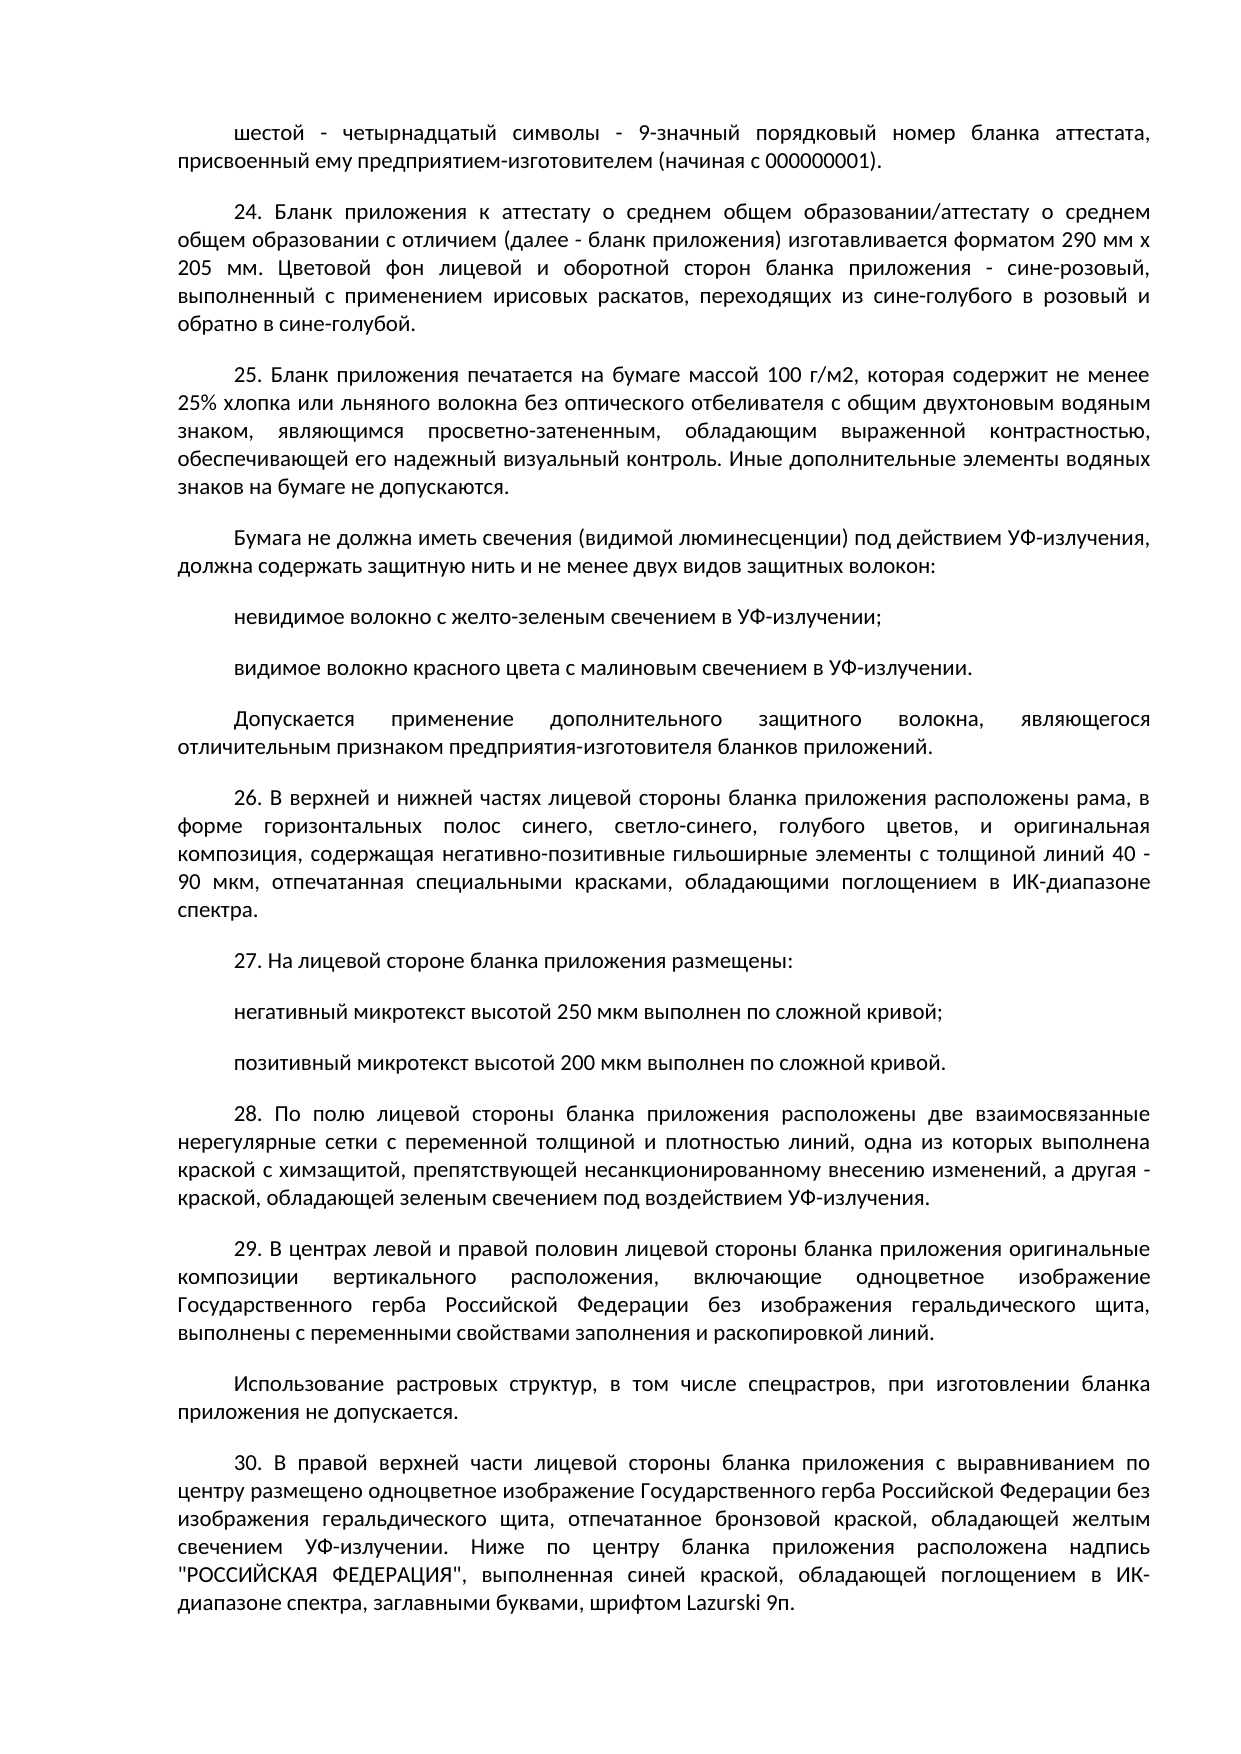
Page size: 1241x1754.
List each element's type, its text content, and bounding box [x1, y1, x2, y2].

text позитивный микротекст высотой 200 мкм выполнен по сложной кривой. [177, 1048, 1152, 1076]
text 26. В верхней и нижней частях лицевой стороны бланка приложения расположены рама, в форме горизонтальных полос синего, светло-синего, голубого цветов, и оригинальная композиция, содержащая негативно-позитивные гильоширные элементы с толщиной линий 40 - 90 мкм, отпечатанная специальными красками, обладающими поглощением в ИК-диапазоне спектра. [177, 783, 1152, 923]
text 24. Бланк приложения к аттестату о среднем общем образовании/аттестату о среднем общем образовании с отличием (далее - бланк приложения) изготавливается форматом 290 мм x 205 мм. Цветовой фон лицевой и оборотной сторон бланка приложения - сине-розовый, выполненный с применением ирисовых раскатов, переходящих из сине-голубого в розовый и обратно в сине-голубой. [177, 197, 1152, 337]
text невидимое волокно с желто-зеленым свечением в УФ-излучении; [177, 602, 1152, 630]
text 29. В центрах левой и правой половин лицевой стороны бланка приложения оригинальные композиции вертикального расположения, включающие одноцветное изображение Государственного герба Российской Федерации без изображения геральдического щита, выполнены с переменными свойствами заполнения и раскопировкой линий. [177, 1234, 1152, 1346]
text Допускается применение дополнительного защитного волокна, являющегося отличительным признаком предприятия-изготовителя бланков приложений. [177, 704, 1152, 760]
text Использование растровых структур, в том числе спецрастров, при изготовлении бланка приложения не допускается. [177, 1369, 1152, 1425]
text Бумага не должна иметь свечения (видимой люминесценции) под действием УФ-излучения, должна содержать защитную нить и не менее двух видов защитных волокон: [177, 523, 1152, 579]
text 28. По полю лицевой стороны бланка приложения расположены две взаимосвязанные нерегулярные сетки с переменной толщиной и плотностью линий, одна из которых выполнена краской с химзащитой, препятствующей несанкционированному внесению изменений, а другая - краской, обладающей зеленым свечением под воздействием УФ-излучения. [177, 1099, 1152, 1211]
text шестой - четырнадцатый символы - 9-значный порядковый номер бланка аттестата, присвоенный ему предприятием-изготовителем (начиная с 000000001). [177, 118, 1152, 174]
text 25. Бланк приложения печатается на бумаге массой 100 г/м2, которая содержит не менее 25% хлопка или льняного волокна без оптического отбеливателя с общим двухтоновым водяным знаком, являющимся просветно-затененным, обладающим выраженной контрастностью, обеспечивающей его надежный визуальный контроль. Иные дополнительные элементы водяных знаков на бумаге не допускаются. [177, 360, 1152, 500]
text видимое волокно красного цвета с малиновым свечением в УФ-излучении. [177, 653, 1152, 681]
text 30. В правой верхней части лицевой стороны бланка приложения с выравниванием по центру размещено одноцветное изображение Государственного герба Российской Федерации без изображения геральдического щита, отпечатанное бронзовой краской, обладающей желтым свечением УФ-излучении. Ниже по центру бланка приложения расположена надпись "РОССИЙСКАЯ ФЕДЕРАЦИЯ", выполненная синей краской, обладающей поглощением в ИК-диапазоне спектра, заглавными буквами, шрифтом Lazurski 9п. [177, 1448, 1152, 1616]
text негативный микротекст высотой 250 мкм выполнен по сложной кривой; [177, 997, 1152, 1025]
text 27. На лицевой стороне бланка приложения размещены: [177, 946, 1152, 974]
